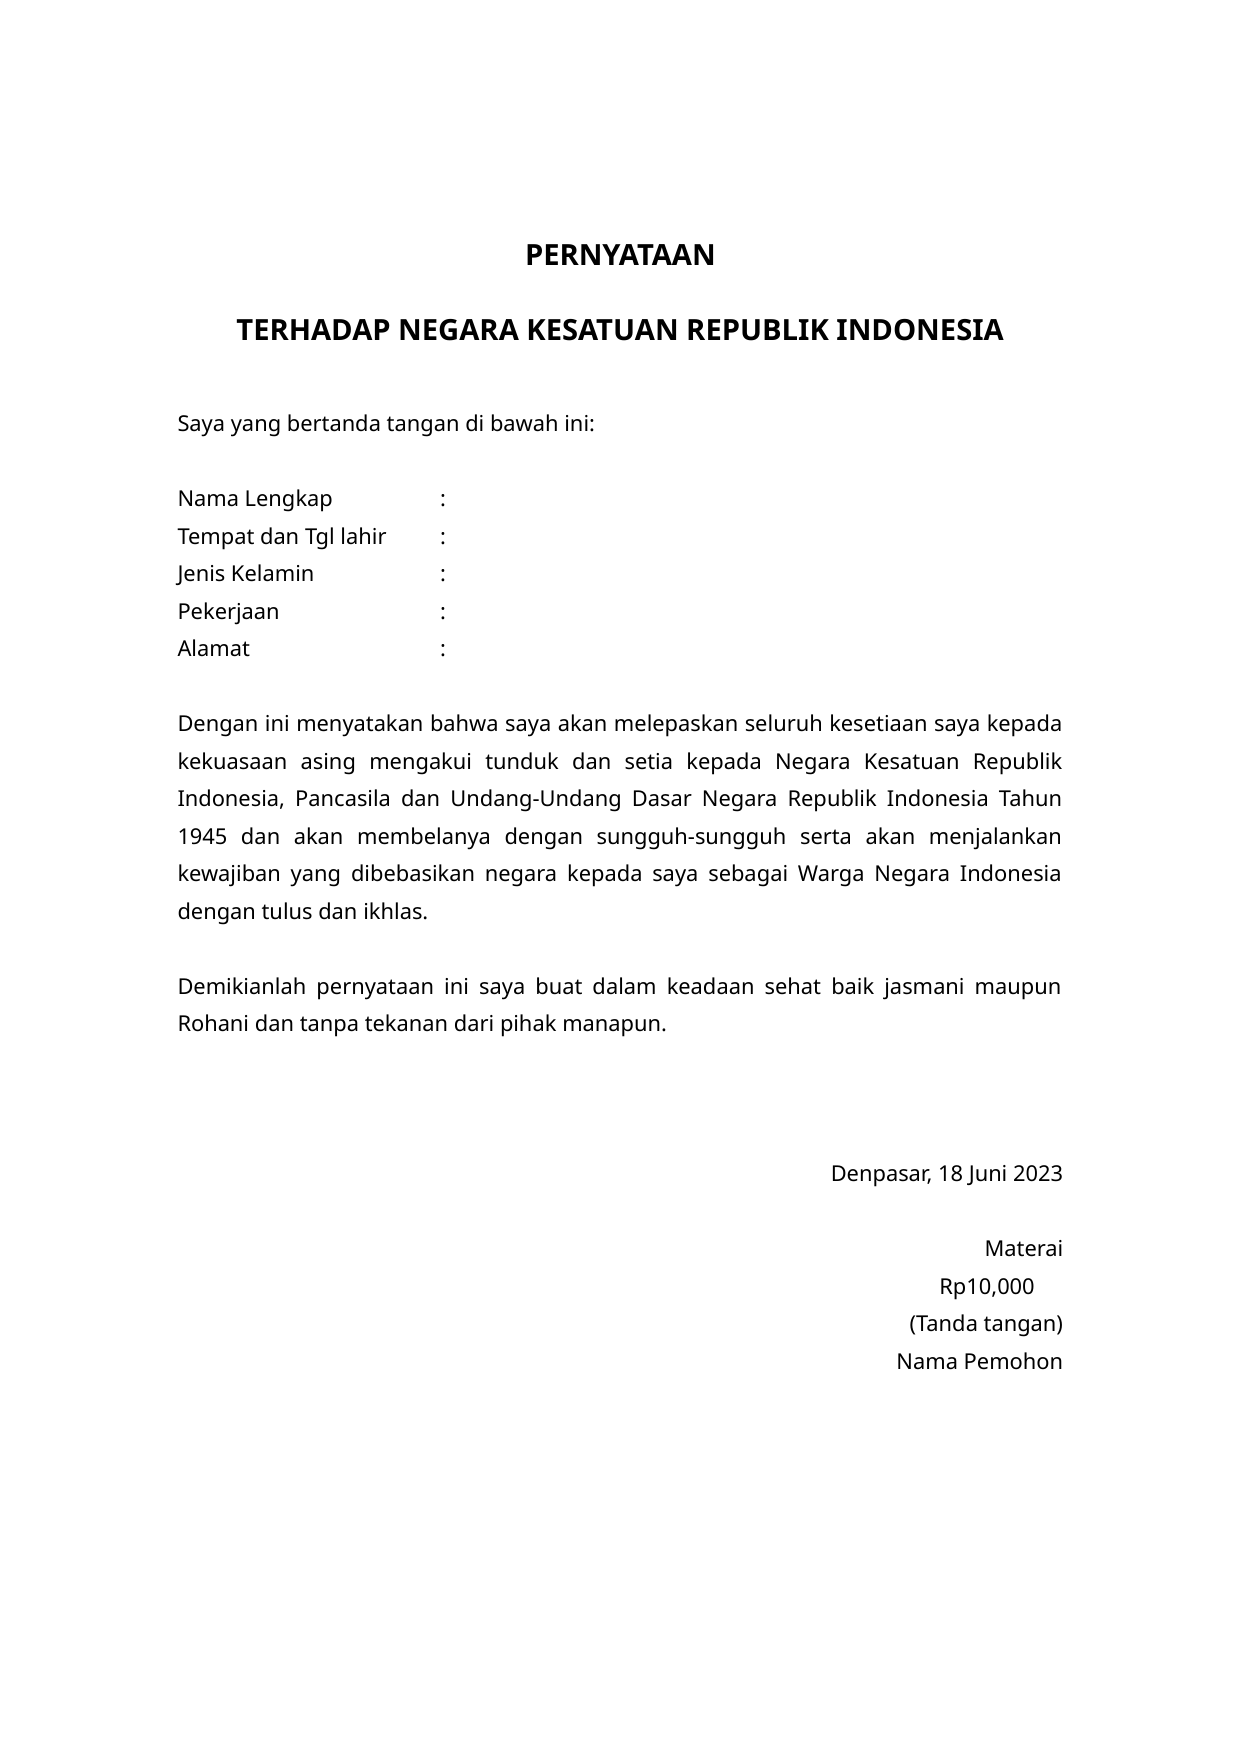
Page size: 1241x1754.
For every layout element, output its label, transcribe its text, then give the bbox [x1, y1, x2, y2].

text Alamat : Dengan ini menyatakan bahwa saya akan melepaskan seluruh kesetiaan saya kepada kekuasaan asing mengakui tunduk dan setia kepada Negara Kesatuan Republik Indonesia, Pancasila dan Undang-Undang Dasar Negara Republik Indonesia Tahun 1945 dan akan membelanya dengan sungguh-sungguh serta akan menjalankan kewajiban yang dibebasikan negara kepada saya sebagai Warga Negara Indonesia dengan tulus dan ikhlas. Demikianlah pernyataan ini saya buat dalam keadaan sehat baik jasmani maupun Rohani dan tanpa tekanan dari pihak manapun. [177, 629, 1063, 1042]
text PERNYATAAN TERHADAP NEGARA KESATUAN REPUBLIK INDONESIA [177, 217, 1063, 404]
text Rp10,000 (Tanda tangan) [177, 1267, 1063, 1342]
text Materai [177, 1229, 1063, 1267]
text Tempat dan Tgl lahir : [177, 517, 1063, 554]
text Pekerjaan : [177, 592, 1063, 629]
text Nama Pemohon [177, 1342, 1063, 1379]
text Jenis Kelamin : [177, 554, 1063, 592]
text Denpasar, 18 Juni 2023 [177, 1154, 1063, 1192]
text Saya yang bertanda tangan di bawah ini: Nama Lengkap : [177, 404, 1063, 517]
